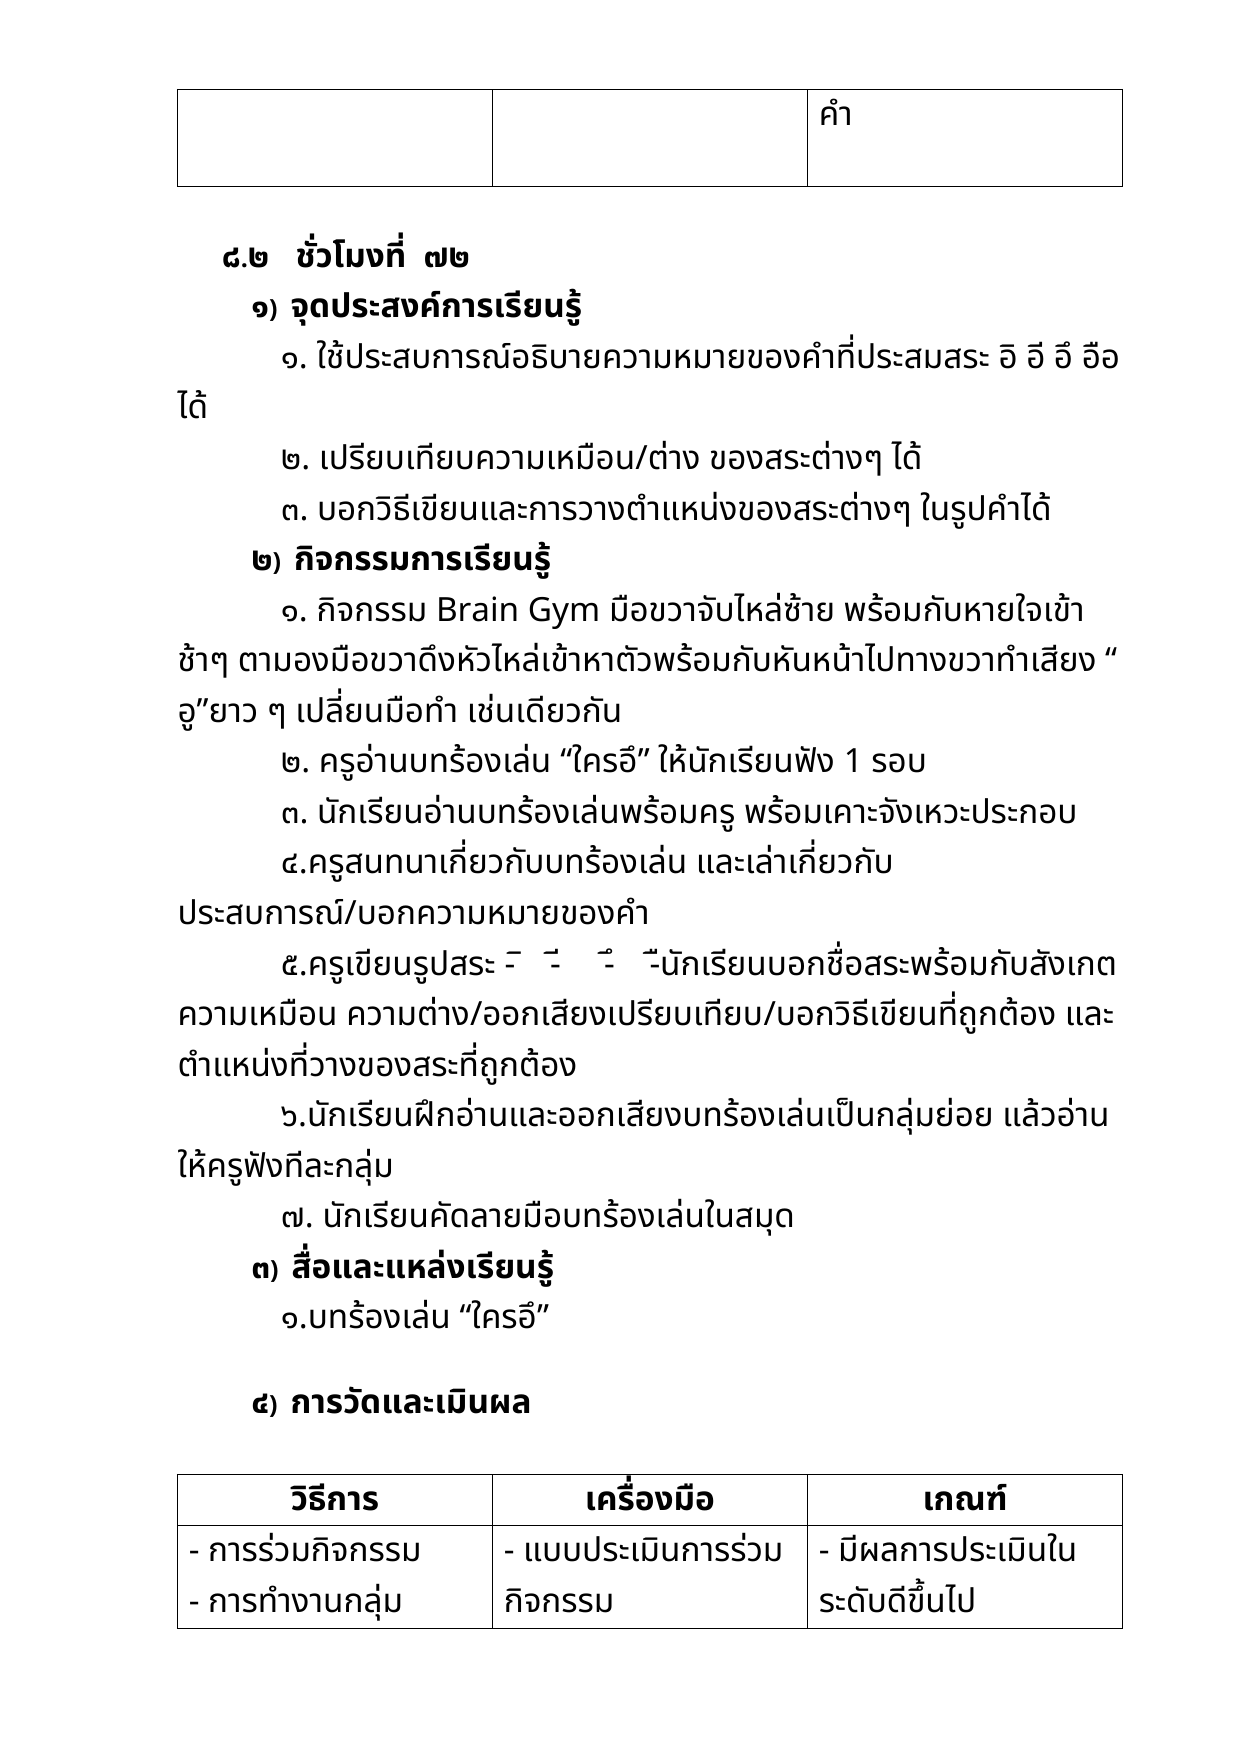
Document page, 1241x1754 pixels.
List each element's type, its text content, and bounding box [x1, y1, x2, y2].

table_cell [808, 90, 1122, 186]
text ๔) การวัดและเมินผล [177, 1378, 1122, 1428]
text ๖.นักเรียนฝึกอ่านและออกเสียงบทร้องเล่นเป็นกลุ่มย่อย แล้วอ่านให้ครูฟังทีละกลุ่ม [177, 1091, 1122, 1192]
table_header เกณฑ์ [808, 1475, 1122, 1525]
text ๑) จุดประสงค์การเรียนรู้ [177, 282, 1122, 333]
text ๑. กิจกรรม Brain Gym มือขวาจับไหล่ซ้าย พร้อมกับหายใจเข้าช้าๆ ตามองมือขวาดึงหัวไหล่เข้าหาตัวพร้อมกับหันหน้าไปทางขวาทำเสียง “อู”ยาว ๆ เปลี่ยนมือทำ เช่นเดียวกัน [177, 586, 1122, 737]
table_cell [178, 90, 492, 186]
text ๑. ใช้ประสบการณ์อธิบายความหมายของคำที่ประสมสระ อิ อี อึ อือ ได้ [177, 333, 1122, 434]
text ๕.ครูเขียนรูปสระ - ิ -ี -ึ -ืนักเรียนบอกชื่อสระพร้อมกับสังเกตความเหมือน ความต่าง/ออกเสียงเปรียบเทียบ/บอกวิธีเขียนที่ถูกต้อง และตำแหน่งที่วางของสระที่ถูกต้อง [177, 939, 1122, 1091]
text ๑.บทร้องเล่น “ใครอึ” [266, 1293, 1122, 1344]
text ๘.๒ ชั่วโมงที่ ๗๒ [177, 232, 1122, 282]
table_header วิธีการ [178, 1475, 492, 1525]
text ๗. นักเรียนคัดลายมือบทร้องเล่นในสมุด [177, 1192, 1122, 1243]
table_header เครื่องมือ [493, 1475, 807, 1525]
text ๔.ครูสนทนาเกี่ยวกับบทร้องเล่น และเล่าเกี่ยวกับประสบการณ์/บอกความหมายของคำ [177, 838, 1122, 939]
text ๒. ครูอ่านบทร้องเล่น “ใครอึ” ให้นักเรียนฟัง 1 รอบ [177, 737, 1122, 788]
text ๒. เปรียบเทียบความเหมือน/ต่าง ของสระต่างๆ ได้ [177, 434, 1122, 484]
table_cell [178, 1526, 492, 1627]
text ๓) สื่อและแหล่งเรียนรู้ [177, 1243, 1122, 1293]
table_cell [808, 1526, 1122, 1627]
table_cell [493, 1526, 807, 1627]
text ๓. นักเรียนอ่านบทร้องเล่นพร้อมครู พร้อมเคาะจังเหวะประกอบ [177, 788, 1122, 838]
text ๒) กิจกรรมการเรียนรู้ [177, 535, 1122, 586]
text ๓. บอกวิธีเขียนและการวางตำแหน่งของสระต่างๆ ในรูปคำได้ [177, 484, 1122, 535]
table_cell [493, 90, 807, 186]
